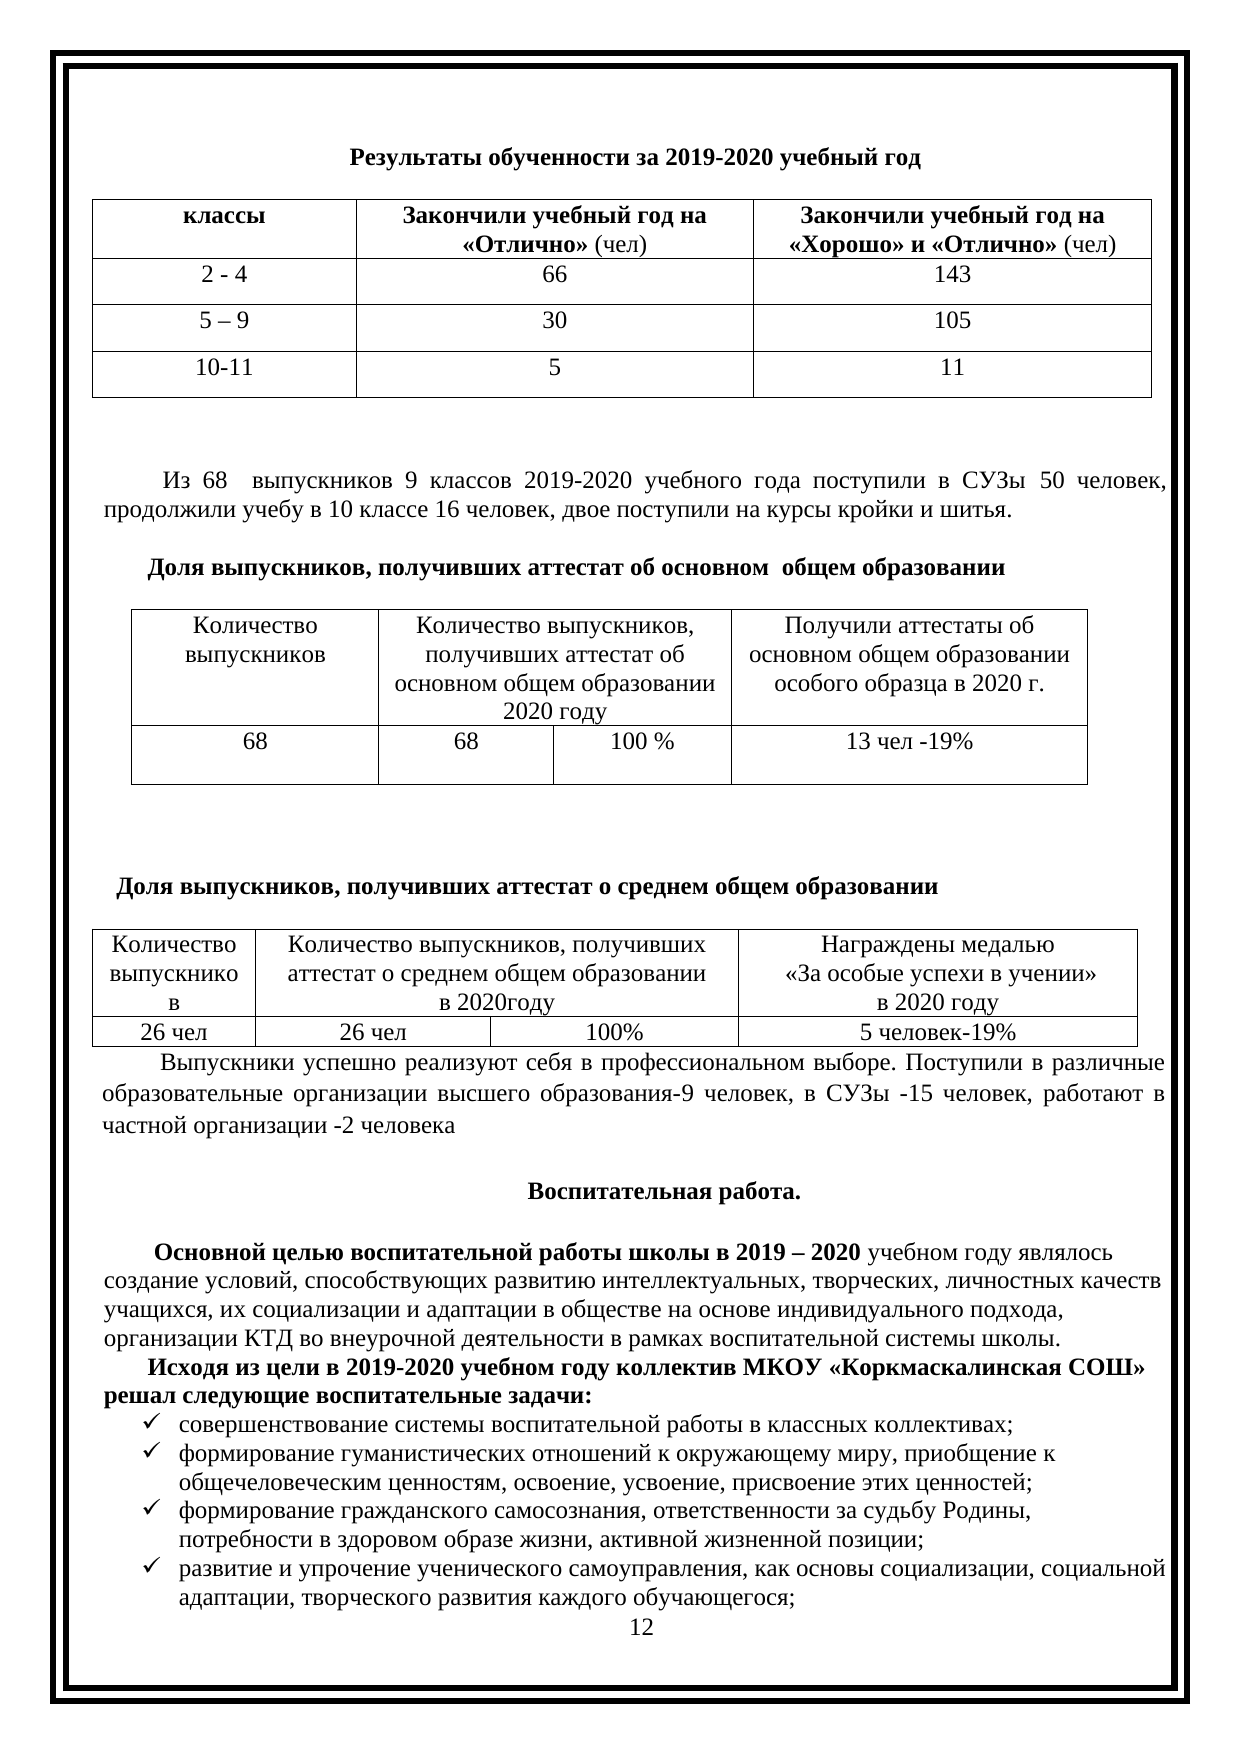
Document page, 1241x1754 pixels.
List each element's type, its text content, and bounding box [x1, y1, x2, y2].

text Исходя из цели в 2019-2020 учебном году коллектив МКОУ «Коркмаскалинская СОШ» решал следующие воспитательные задачи: [103, 1352, 1167, 1409]
table_header классы [93, 200, 356, 258]
text Из 68 выпускников 9 классов 2019-2020 учебного года поступили в СУЗы 50 человек, продолжили учебу в 10 классе 16 человек, двое поступили на курсы кройки и шитья. [103, 465, 1167, 523]
table_cell 5 [357, 352, 753, 397]
table_header Закончили учебный год на «Хорошо» и «Отлично» (чел) [754, 200, 1151, 258]
table_cell 26 чел [93, 1017, 255, 1046]
table_header Закончили учебный год на «Отлично» (чел) [357, 200, 753, 258]
table_cell 68 [132, 726, 378, 784]
table_cell 5 человек-19% [739, 1017, 1137, 1046]
table_header Награждены медалью «За особые успехи в учении» в 2020 году [739, 930, 1137, 1016]
table_cell 143 [754, 259, 1151, 304]
table_header Получили аттестаты об основном общем образовании особого образца в 2020 г. [732, 610, 1087, 725]
text Основной целью воспитательной работы школы в 2019 – 2020 учебном году являлось создание условий, способствующих развитию интеллектуальных, творческих, личностных качеств учащихся, их социализации и адаптации в обществе на основе индивидуального подхода, организации КТД во внеурочной деятельности в рамках воспитательной системы школы. [103, 1237, 1167, 1352]
table_cell 100 % [554, 726, 731, 784]
text Результаты обученности за 2019-2020 учебный год [103, 142, 1167, 171]
table_cell 11 [754, 352, 1151, 397]
list формирование гражданского самосознания, ответственности за судьбу Родины, потребности в здоровом образе жизни, активной жизненной позиции; [141, 1496, 1167, 1553]
table_cell 5 – 9 [93, 305, 356, 351]
table_header Количество выпускников [132, 610, 378, 725]
table_header Количество выпускников [93, 930, 255, 1016]
list развитие и упрочение ученического самоуправления, как основы социализации, социальной адаптации, творческого развития каждого обучающегося; [141, 1553, 1167, 1611]
table_cell 26 чел [256, 1017, 490, 1046]
text Доля выпускников, получивших аттестат об основном общем образовании [103, 552, 1167, 580]
table_cell 13 чел -19% [732, 726, 1087, 784]
table_cell 68 [379, 726, 553, 784]
list формирование гуманистических отношений к окружающему миру, приобщение к общечеловеческим ценностям, освоение, усвоение, присвоение этих ценностей; [141, 1438, 1167, 1496]
table_cell 105 [754, 305, 1151, 351]
table_cell 2 - 4 [93, 259, 356, 304]
text Доля выпускников, получивших аттестат о среднем общем образовании [103, 871, 1167, 900]
list совершенствование системы воспитательной работы в классных коллективах; [141, 1409, 1167, 1438]
table_cell 30 [357, 305, 753, 351]
table_cell 100% [491, 1017, 738, 1046]
table_header Количество выпускников, получивших аттестат об основном общем образовании 2020 году [379, 610, 731, 725]
table_cell 66 [357, 259, 753, 304]
table_cell 10-11 [93, 352, 356, 397]
table_header Количество выпускников, получивших аттестат о среднем общем образовании в 2020году [256, 930, 738, 1016]
text Выпускники успешно реализуют себя в профессиональном выборе. Поступили в различные образовательные организации высшего образования-9 человек, в СУЗы -15 человек, работают в частной организации -2 человека [102, 1047, 1166, 1139]
text Воспитательная работа. [162, 1176, 1166, 1204]
